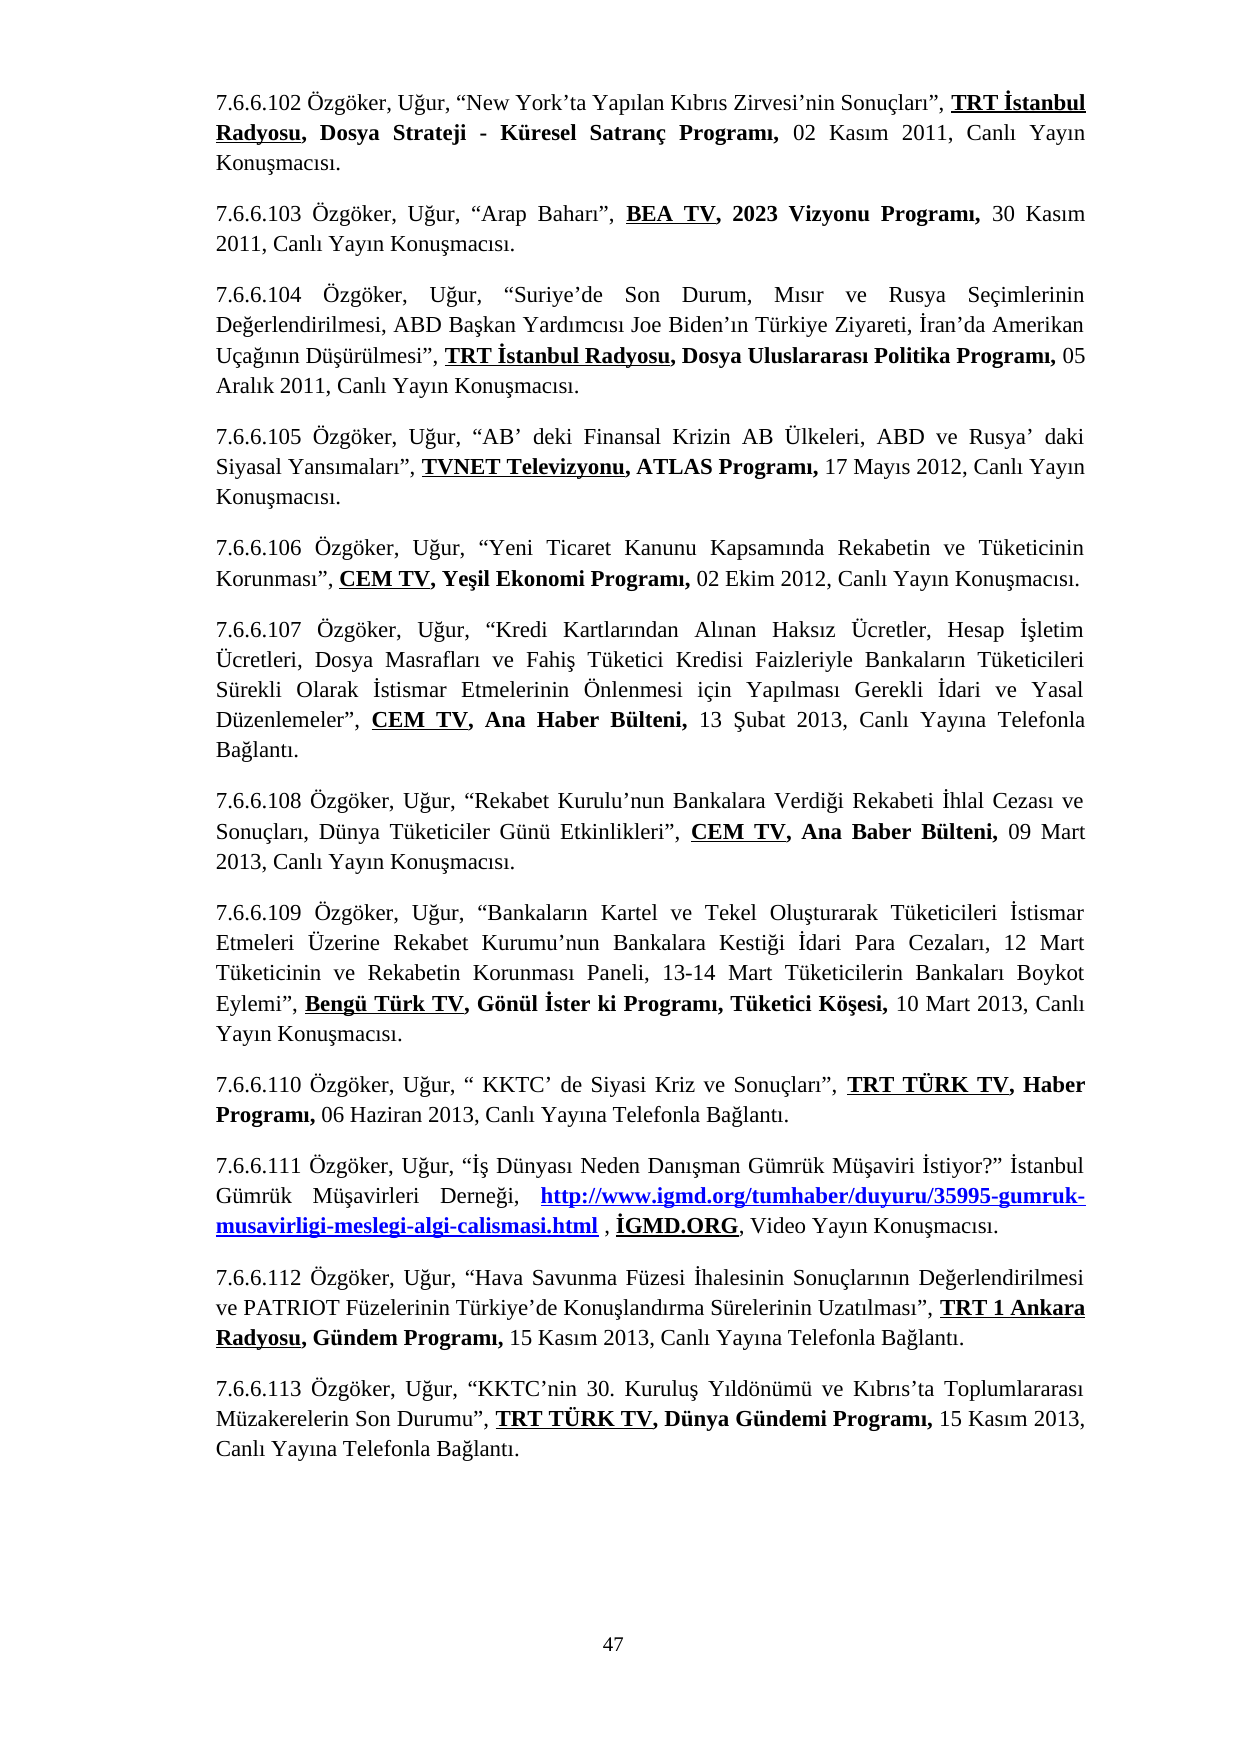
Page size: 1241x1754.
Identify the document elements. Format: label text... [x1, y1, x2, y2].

text 7.6.6.108 Özgöker, Uğur, “Rekabet Kurulu’nun Bankalara Verdiği Rekabeti İhlal Cezası ve Sonuçları, Dünya Tüketiciler Günü Etkinlikleri”, CEM TV, Ana Baber Bülteni, 09 Mart 2013, Canlı Yayın Konuşmacısı. [216, 788, 1085, 874]
text 7.6.6.111 Özgöker, Uğur, “İş Dünyası Neden Danışman Gümrük Müşaviri İstiyor?” İstanbul Gümrük Müşavirleri Derneği, http://www.igmd.org/tumhaber/duyuru/35995-gumruk-musavirligi-meslegi-algi-calismasi.html , İGMD.ORG, Video Yayın Konuşmacısı. [216, 1152, 1085, 1239]
text 7.6.6.112 Özgöker, Uğur, “Hava Savunma Füzesi İhalesinin Sonuçlarının Değerlendirilmesi ve PATRIOT Füzelerinin Türkiye’de Konuşlandırma Sürelerinin Uzatılması”, TRT 1 Ankara Radyosu, Gündem Programı, 15 Kasım 2013, Canlı Yayına Telefonla Bağlantı. [216, 1264, 1085, 1350]
text 7.6.6.113 Özgöker, Uğur, “KKTC’nin 30. Kuruluş Yıldönümü ve Kıbrıs’ta Toplumlararası Müzakerelerin Son Durumu”, TRT TÜRK TV, Dünya Gündemi Programı, 15 Kasım 2013, Canlı Yayına Telefonla Bağlantı. [216, 1375, 1085, 1462]
text 7.6.6.109 Özgöker, Uğur, “Bankaların Kartel ve Tekel Oluşturarak Tüketicileri İstismar Etmeleri Üzerine Rekabet Kurumu’nun Bankalara Kestiği İdari Para Cezaları, 12 Mart Tüketicinin ve Rekabetin Korunması Paneli, 13-14 Mart Tüketicilerin Bankaları Boykot Eylemi”, Bengü Türk TV, Gönül İster ki Programı, Tüketici Köşesi, 10 Mart 2013, Canlı Yayın Konuşmacısı. [216, 899, 1085, 1046]
text 7.6.6.107 Özgöker, Uğur, “Kredi Kartlarından Alınan Haksız Ücretler, Hesap İşletim Ücretleri, Dosya Masrafları ve Fahiş Tüketici Kredisi Faizleriyle Bankaların Tüketicileri Sürekli Olarak İstismar Etmelerinin Önlenmesi için Yapılması Gerekli İdari ve Yasal Düzenlemeler”, CEM TV, Ana Haber Bülteni, 13 Şubat 2013, Canlı Yayına Telefonla Bağlantı. [216, 616, 1085, 763]
text 7.6.6.105 Özgöker, Uğur, “AB’ deki Finansal Krizin AB Ülkeleri, ABD ve Rusya’ daki Siyasal Yansımaları”, TVNET Televizyonu, ATLAS Programı, 17 Mayıs 2012, Canlı Yayın Konuşmacısı. [216, 423, 1085, 510]
text 7.6.6.102 Özgöker, Uğur, “New York’ta Yapılan Kıbrıs Zirvesi’nin Sonuçları”, TRT İstanbul Radyosu, Dosya Strateji - Küresel Satranç Programı, 02 Kasım 2011, Canlı Yayın Konuşmacısı. [216, 89, 1085, 175]
text 7.6.6.103 Özgöker, Uğur, “Arap Baharı”, BEA TV, 2023 Vizyonu Programı, 30 Kasım 2011, Canlı Yayın Konuşmacısı. [216, 200, 1085, 257]
text 7.6.6.106 Özgöker, Uğur, “Yeni Ticaret Kanunu Kapsamında Rekabetin ve Tüketicinin Korunması”, CEM TV, Yeşil Ekonomi Programı, 02 Ekim 2012, Canlı Yayın Konuşmacısı. [216, 534, 1085, 591]
text 7.6.6.110 Özgöker, Uğur, “ KKTC’ de Siyasi Kriz ve Sonuçları”, TRT TÜRK TV, Haber Programı, 06 Haziran 2013, Canlı Yayına Telefonla Bağlantı. [216, 1071, 1085, 1127]
text 7.6.6.104 Özgöker, Uğur, “Suriye’de Son Durum, Mısır ve Rusya Seçimlerinin Değerlendirilmesi, ABD Başkan Yardımcısı Joe Biden’ın Türkiye Ziyareti, İran’da Amerikan Uçağının Düşürülmesi”, TRT İstanbul Radyosu, Dosya Uluslararası Politika Programı, 05 Aralık 2011, Canlı Yayın Konuşmacısı. [216, 281, 1085, 398]
